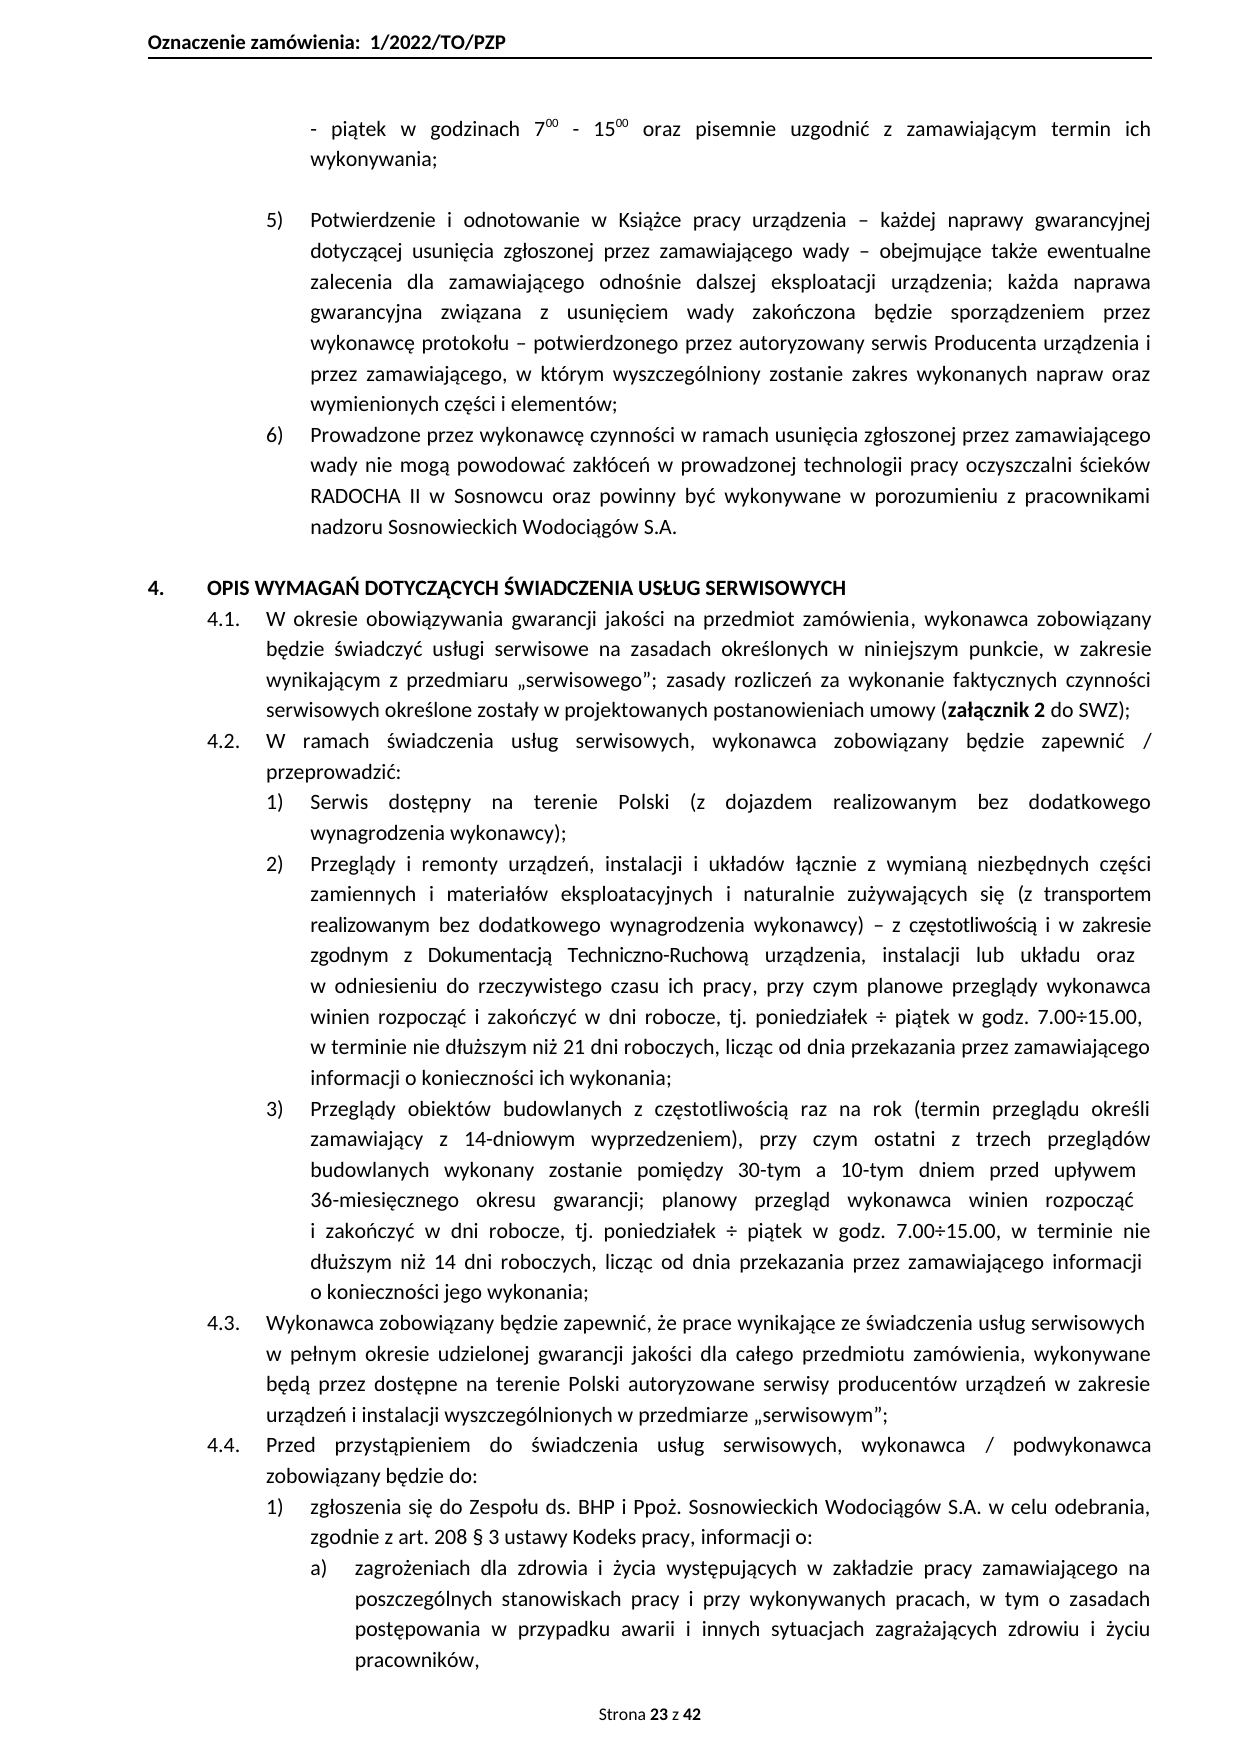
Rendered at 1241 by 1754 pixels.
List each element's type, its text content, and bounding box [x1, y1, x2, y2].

list Przeglądy obiektów budowlanych z częstotliwością raz na rok (termin przeglądu określi zamawiający z 14-dniowym wyprzedzeniem), przy czym ostatni z trzech przeglądów budowlanych wykonany zostanie pomiędzy 30-tym a 10-tym dniem przed upływem 36-miesięcznego okresu gwarancji; planowy przegląd wykonawca winien rozpocząć i zakończyć w dni robocze, tj. poniedziałek ÷ piątek w godz. 7.00÷15.00, w terminie nie dłuższym niż 14 dni roboczych, licząc od dnia przekazania przez zamawiającego informacji o konieczności jego wykonania; [266, 1095, 1152, 1305]
list W ramach świadczenia usług serwisowych, wykonawca zobowiązany będzie zapewnić / przeprowadzić: [207, 727, 1152, 784]
list zgłoszenia się do Zespołu ds. BHP i Ppoż. Sosnowieckich Wodociągów S.A. w celu odebrania, zgodnie z art. 208 § 3 ustawy Kodeks pracy, informacji o: [266, 1493, 1152, 1550]
list OPIS WYMAGAŃ DOTYCZĄCYCH ŚWIADCZENIA USŁUG SERWISOWYCH [148, 574, 1152, 601]
list Potwierdzenie i odnotowanie w Książce pracy urządzenia – każdej naprawy gwarancyjnej dotyczącej usunięcia zgłoszonej przez zamawiającego wady – obejmujące także ewentualne zalecenia dla zamawiającego odnośnie dalszej eksploatacji urządzenia; każda naprawa gwarancyjna związana z usunięciem wady zakończona będzie sporządzeniem przez wykonawcę protokołu – potwierdzonego przez autoryzowany serwis Producenta urządzenia i przez zamawiającego, w którym wyszczególniony zostanie zakres wykonanych napraw oraz wymienionych części i elementów; [266, 207, 1152, 417]
list W okresie obowiązywania gwarancji jakości na przedmiot zamówienia, wykonawca zobowiązany będzie świadczyć usługi serwisowe na zasadach określonych w niniejszym punkcie, w zakresie wynikającym z przedmiaru „serwisowego”; zasady rozliczeń za wykonanie faktycznych czynności serwisowych określone zostały w projektowanych postanowieniach umowy (załącznik 2 do SWZ); [207, 605, 1152, 723]
list Przeglądy i remonty urządzeń, instalacji i układów łącznie z wymianą niezbędnych części zamiennych i materiałów eksploatacyjnych i naturalnie zużywających się (z transportem realizowanym bez dodatkowego wynagrodzenia wykonawcy) – z częstotliwością i w zakresie zgodnym z Dokumentacją Techniczno-Ruchową urządzenia, instalacji lub układu oraz w odniesieniu do rzeczywistego czasu ich pracy, przy czym planowe przeglądy wykonawca winien rozpocząć i zakończyć w dni robocze, tj. poniedziałek ÷ piątek w godz. 7.00÷15.00, w terminie nie dłuższym niż 21 dni roboczych, licząc od dnia przekazania przez zamawiającego informacji o konieczności ich wykonania; [266, 850, 1152, 1091]
list Serwis dostępny na terenie Polski (z dojazdem realizowanym bez dodatkowego wynagrodzenia wykonawcy); [266, 788, 1152, 846]
list Przed przystąpieniem do świadczenia usług serwisowych, wykonawca / podwykonawca zobowiązany będzie do: [207, 1432, 1152, 1489]
list Wykonawca zobowiązany będzie zapewnić, że prace wynikające ze świadczenia usług serwisowych w pełnym okresie udzielonej gwarancji jakości dla całego przedmiotu zamówienia, wykonywane będą przez dostępne na terenie Polski autoryzowane serwisy producentów urządzeń w zakresie urządzeń i instalacji wyszczególnionych w przedmiarze „serwisowym”; [207, 1309, 1152, 1428]
list Prowadzone przez wykonawcę czynności w ramach usunięcia zgłoszonej przez zamawiającego wady nie mogą powodować zakłóceń w prowadzonej technologii pracy oczyszczalni ścieków RADOCHA II w Sosnowcu oraz powinny być wykonywane w porozumieniu z pracownikami nadzoru Sosnowieckich Wodociągów S.A. [266, 421, 1152, 539]
list zagrożeniach dla zdrowia i życia występujących w zakładzie pracy zamawiającego na poszczególnych stanowiskach pracy i przy wykonywanych pracach, w tym o zasadach postępowania w przypadku awarii i innych sytuacjach zagrażających zdrowiu i życiu pracowników, [310, 1554, 1152, 1673]
